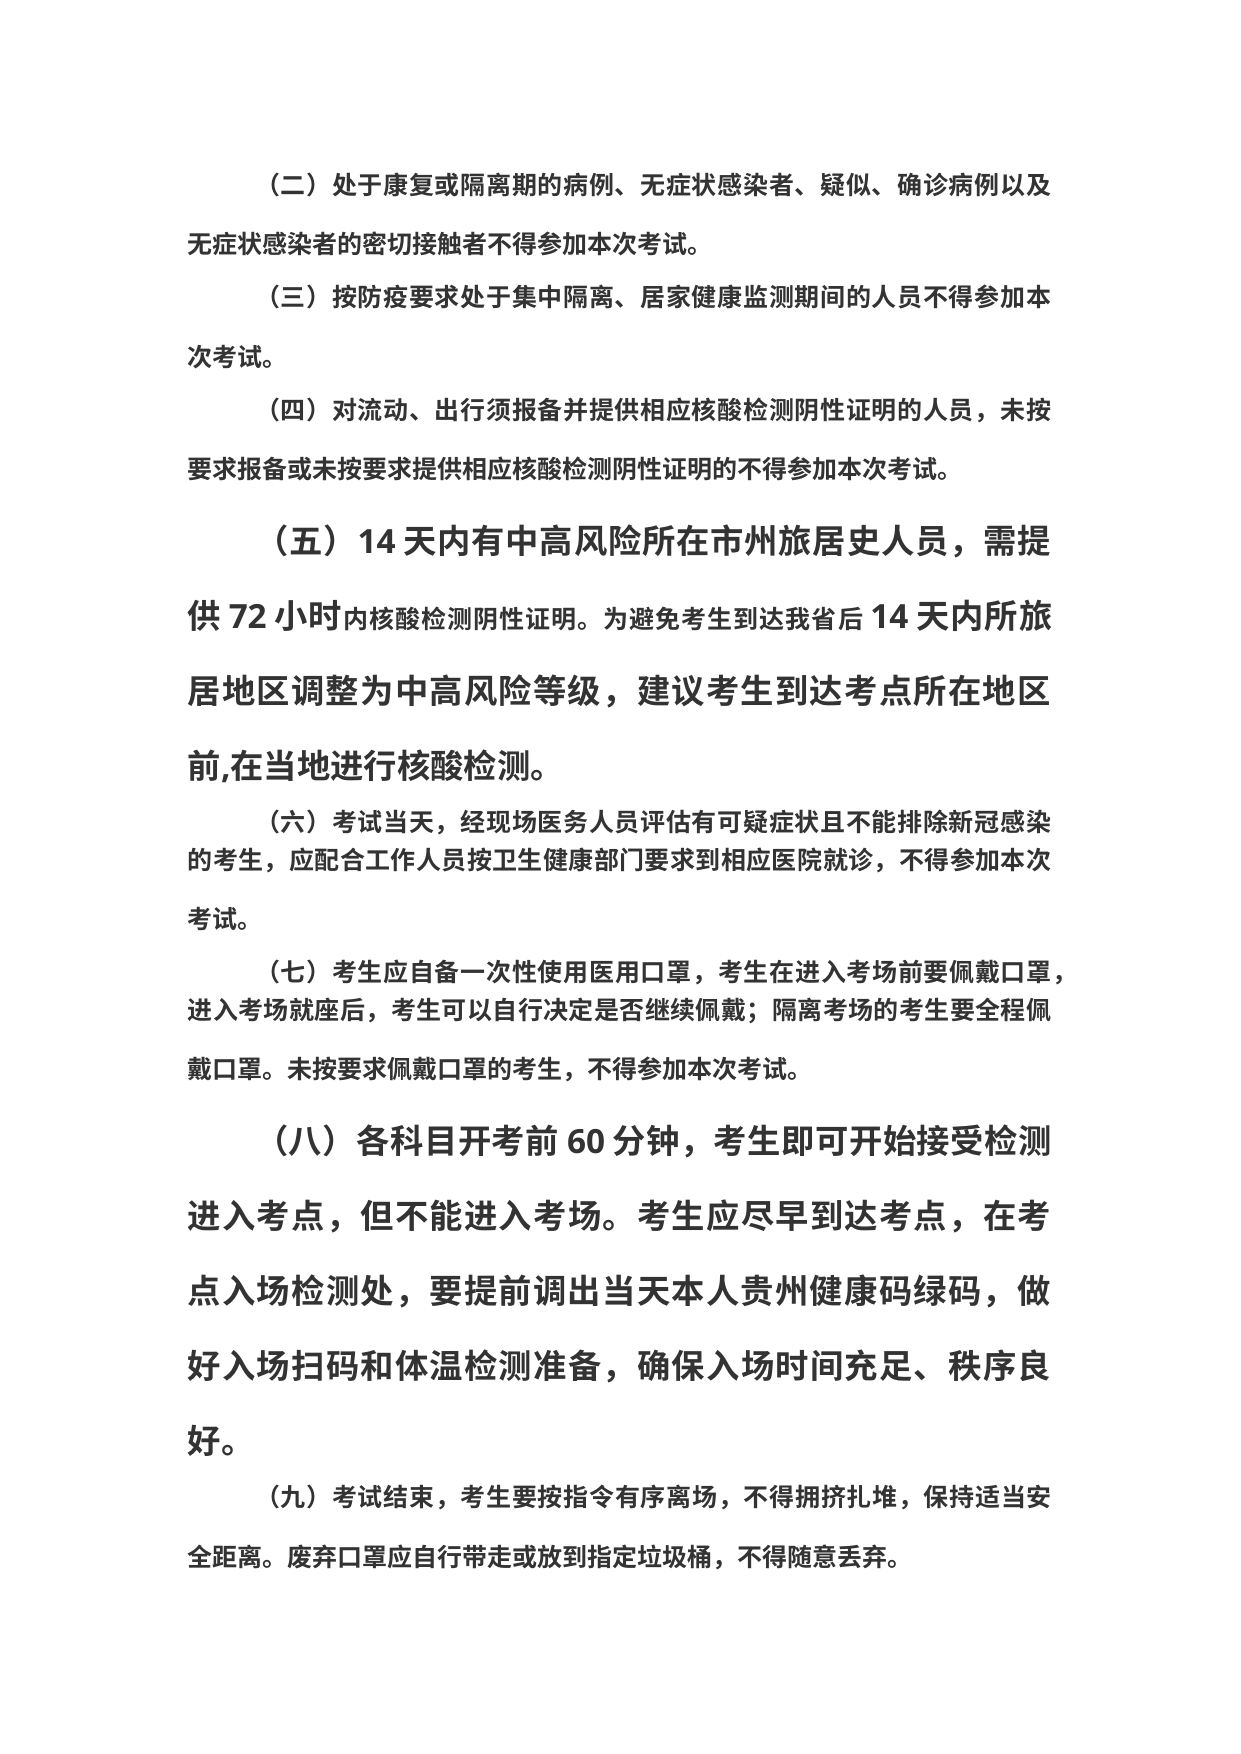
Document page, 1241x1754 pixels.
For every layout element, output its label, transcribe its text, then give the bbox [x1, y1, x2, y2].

text （八）各科目开考前60分钟，考生即可开始接受检测进入考点，但不能进入考场。考生应尽早到达考点，在考点入场检测处，要提前调出当天本人贵州健康码绿码，做好入场扫码和体温检测准备，确保入场时间充足、秩序良好。 [187, 1102, 1053, 1477]
text （五）14天内有中高风险所在市州旅居史人员，需提供72小时内核酸检测阴性证明。为避免考生到达我省后14天内所旅居地区调整为中高风险等级，建议考生到达考点所在地区前,在当地进行核酸检测。 [187, 502, 1053, 802]
text （四）对流动、出行须报备并提供相应核酸检测阴性证明的人员，未按要求报备或未按要求提供相应核酸检测阴性证明的不得参加本次考试。 [187, 389, 1053, 502]
text （二）处于康复或隔离期的病例、无症状感染者、疑似、确诊病例以及无症状感染者的密切接触者不得参加本次考试。 [187, 164, 1053, 277]
text （六）考试当天，经现场医务人员评估有可疑症状且不能排除新冠感染的考生，应配合工作人员按卫生健康部门要求到相应医院就诊，不得参加本次考试。 [187, 802, 1053, 952]
text （七）考生应自备一次性使用医用口罩，考生在进入考场前要佩戴口罩，进入考场就座后，考生可以自行决定是否继续佩戴；隔离考场的考生要全程佩戴口罩。未按要求佩戴口罩的考生，不得参加本次考试。 [187, 952, 1053, 1102]
text （九）考试结束，考生要按指令有序离场，不得拥挤扎堆，保持适当安全距离。废弃口罩应自行带走或放到指定垃圾桶，不得随意丢弃。 [187, 1477, 1053, 1589]
text （三）按防疫要求处于集中隔离、居家健康监测期间的人员不得参加本次考试。 [187, 277, 1053, 389]
